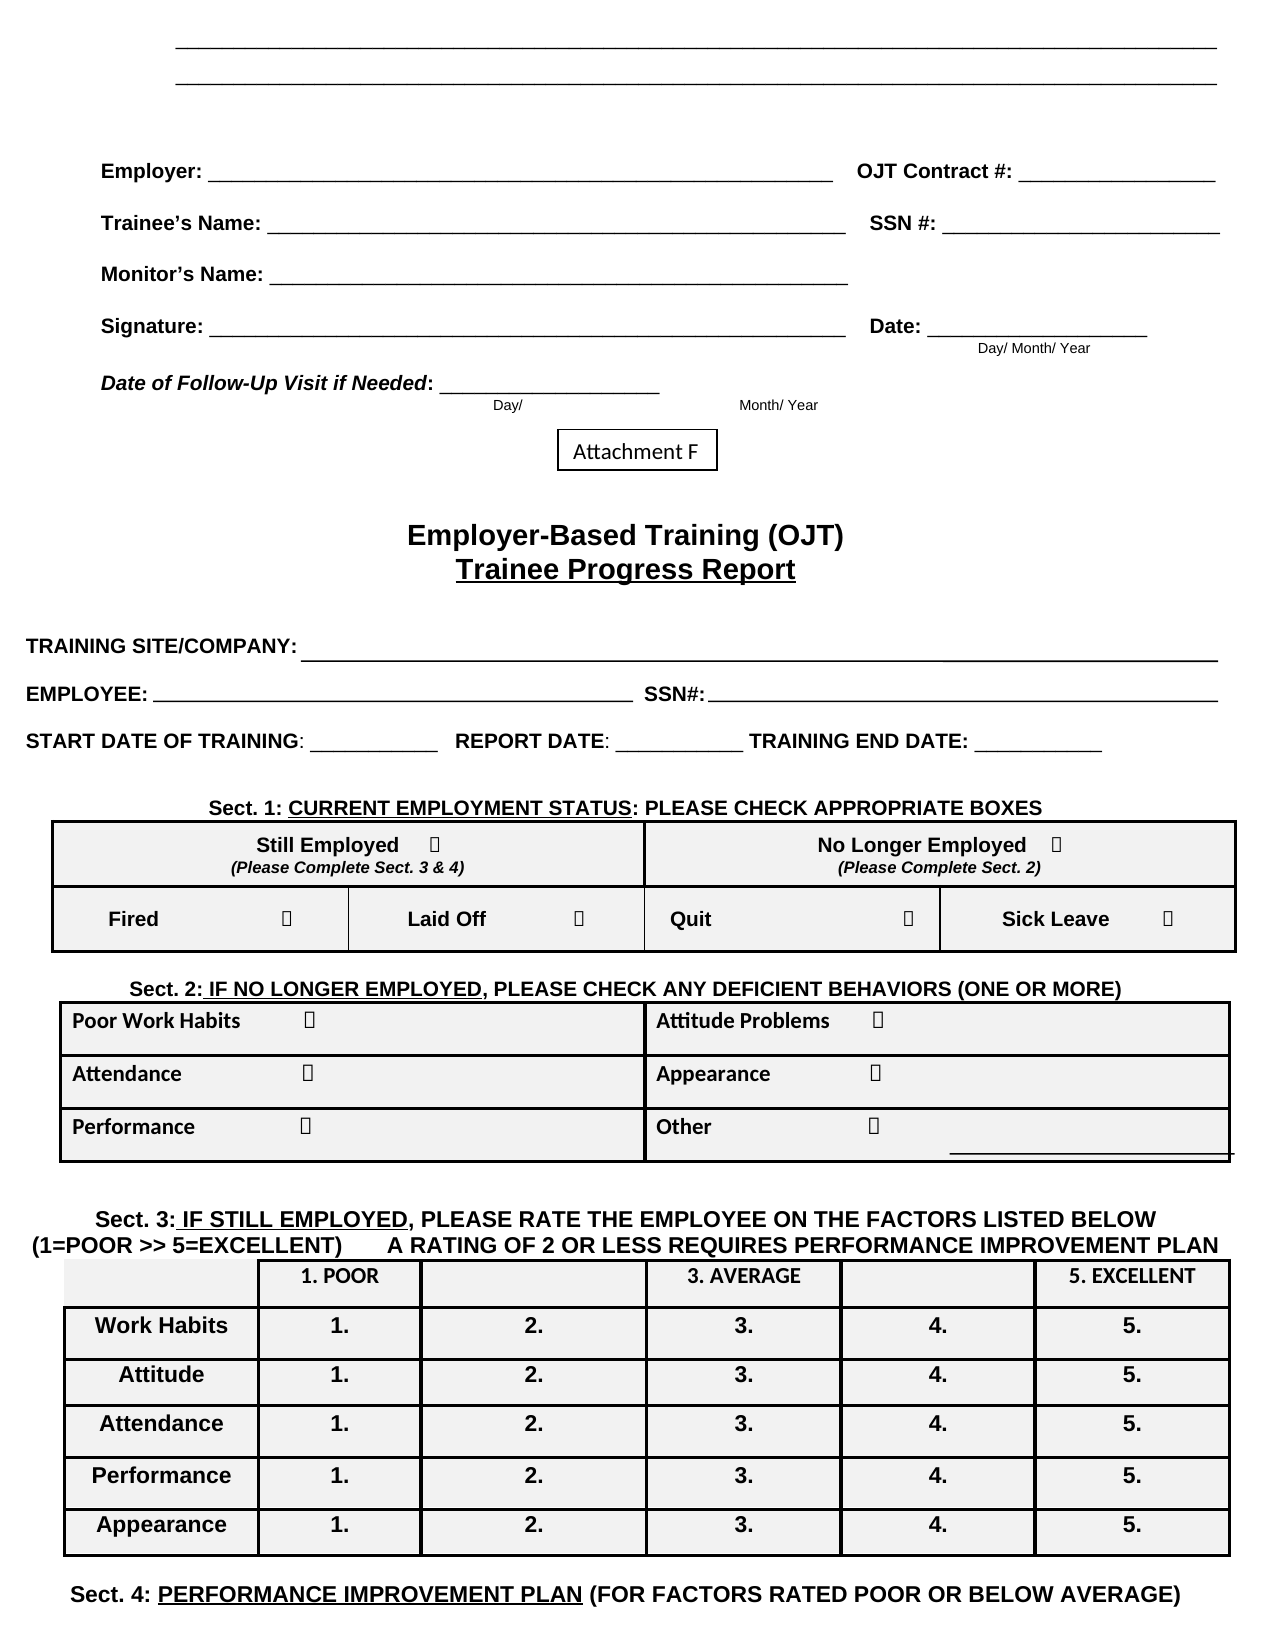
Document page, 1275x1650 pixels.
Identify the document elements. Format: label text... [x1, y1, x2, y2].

table_cell 2. [423, 1407, 645, 1456]
table_header Attitude Problems  [647, 1004, 1228, 1054]
table_cell 3. [648, 1309, 839, 1358]
table_cell 4. [843, 1361, 1033, 1404]
table_header Still Employed  (Please Complete Sect. 3 & 4) [54, 823, 643, 885]
list Signature: _______________________________________________________ Date: ___________________ [101, 314, 1226, 338]
table_cell Work Habits [66, 1309, 257, 1358]
table_header 1. POOR [260, 1262, 419, 1306]
text Employer-Based Training (OJT) [26, 518, 1226, 552]
table_cell 1. [260, 1459, 419, 1507]
table_header [64, 1259, 257, 1306]
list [176, 26, 1226, 85]
text Sect. 2: IF NO LONGER EMPLOYED, PLEASE CHECK ANY DEFICIENT BEHAVIORS (ONE OR MORE) [26, 977, 1226, 1001]
table_cell Attendance [66, 1407, 257, 1456]
table_cell 5. [1037, 1459, 1228, 1507]
table_cell 2. [423, 1459, 645, 1507]
table_header [843, 1262, 1033, 1306]
table_cell 3. [648, 1361, 839, 1404]
table_cell 2. [423, 1361, 645, 1404]
table_cell Quit  [645, 888, 939, 950]
list Day/ Month/ Year [101, 396, 1226, 425]
table_cell Appearance [66, 1511, 257, 1553]
text TRAINING SITE/COMPANY: [26, 633, 1226, 657]
table_header 3. AVERAGE [648, 1262, 839, 1306]
text EMPLOYEE: SSN#: [26, 681, 1226, 705]
table_cell Other  [647, 1110, 1228, 1160]
text (1=POOR >> 5=EXCELLENT) A RATING OF 2 OR LESS REQUIRES PERFORMANCE IMPROVEMENT PLAN [26, 1232, 1226, 1258]
table_cell 5. [1037, 1407, 1228, 1456]
table_cell 1. [260, 1361, 419, 1404]
table_header [423, 1262, 645, 1306]
table_cell 5. [1037, 1511, 1228, 1553]
table_cell Performance  [62, 1110, 643, 1160]
text Sect. 4: PERFORMANCE IMPROVEMENT PLAN (FOR FACTORS RATED POOR OR BELOW AVERAGE) [26, 1581, 1226, 1607]
text START DATE OF TRAINING: ___________ REPORT DATE: ___________ TRAINING END DATE: ___________ [26, 729, 1226, 753]
table_cell 3. [648, 1459, 839, 1507]
table_cell 2. [423, 1309, 645, 1358]
table_header No Longer Employed  (Please Complete Sect. 2) [646, 823, 1234, 885]
table_cell Attitude [66, 1361, 257, 1404]
table_cell Performance [66, 1459, 257, 1507]
list Monitor’s Name: __________________________________________________ [101, 262, 1226, 286]
table_cell 4. [843, 1511, 1033, 1553]
table_cell 5. [1037, 1309, 1228, 1358]
table_cell Attendance  [62, 1057, 643, 1107]
table_cell Sick Leave  [941, 888, 1234, 950]
table_cell 4. [843, 1407, 1033, 1456]
table_cell 3. [648, 1511, 839, 1553]
table_header 5. EXCELLENT [1037, 1262, 1228, 1306]
text Trainee Progress Report [26, 552, 1226, 586]
table_cell 3. [648, 1407, 839, 1456]
text Sect. 3: IF STILL EMPLOYED, PLEASE RATE THE EMPLOYEE ON THE FACTORS LISTED BELOW [26, 1206, 1226, 1232]
table_cell 1. [260, 1309, 419, 1358]
list Date of Follow-Up Visit if Needed: ___________________ [101, 371, 1226, 394]
table_cell Fired  [54, 888, 348, 950]
table_cell Laid Off  [349, 888, 644, 950]
table_cell 5. [1037, 1361, 1228, 1404]
table_cell 4. [843, 1459, 1033, 1507]
table_header Poor Work Habits  [62, 1004, 643, 1054]
text Sect. 1: CURRENT EMPLOYMENT STATUS: PLEASE CHECK APPROPRIATE BOXES [26, 796, 1226, 820]
list Day/ Month/ Year [101, 339, 1226, 368]
table_cell 4. [843, 1309, 1033, 1358]
table_cell 1. [260, 1407, 419, 1456]
table_cell 2. [423, 1511, 645, 1553]
list Trainee’s Name: __________________________________________________ SSN #: ________________________ [101, 210, 1226, 234]
table_cell 1. [260, 1511, 419, 1553]
table_cell Appearance  [647, 1057, 1228, 1107]
list Employer: ______________________________________________________ OJT Contract #: _________________ [101, 159, 1226, 183]
